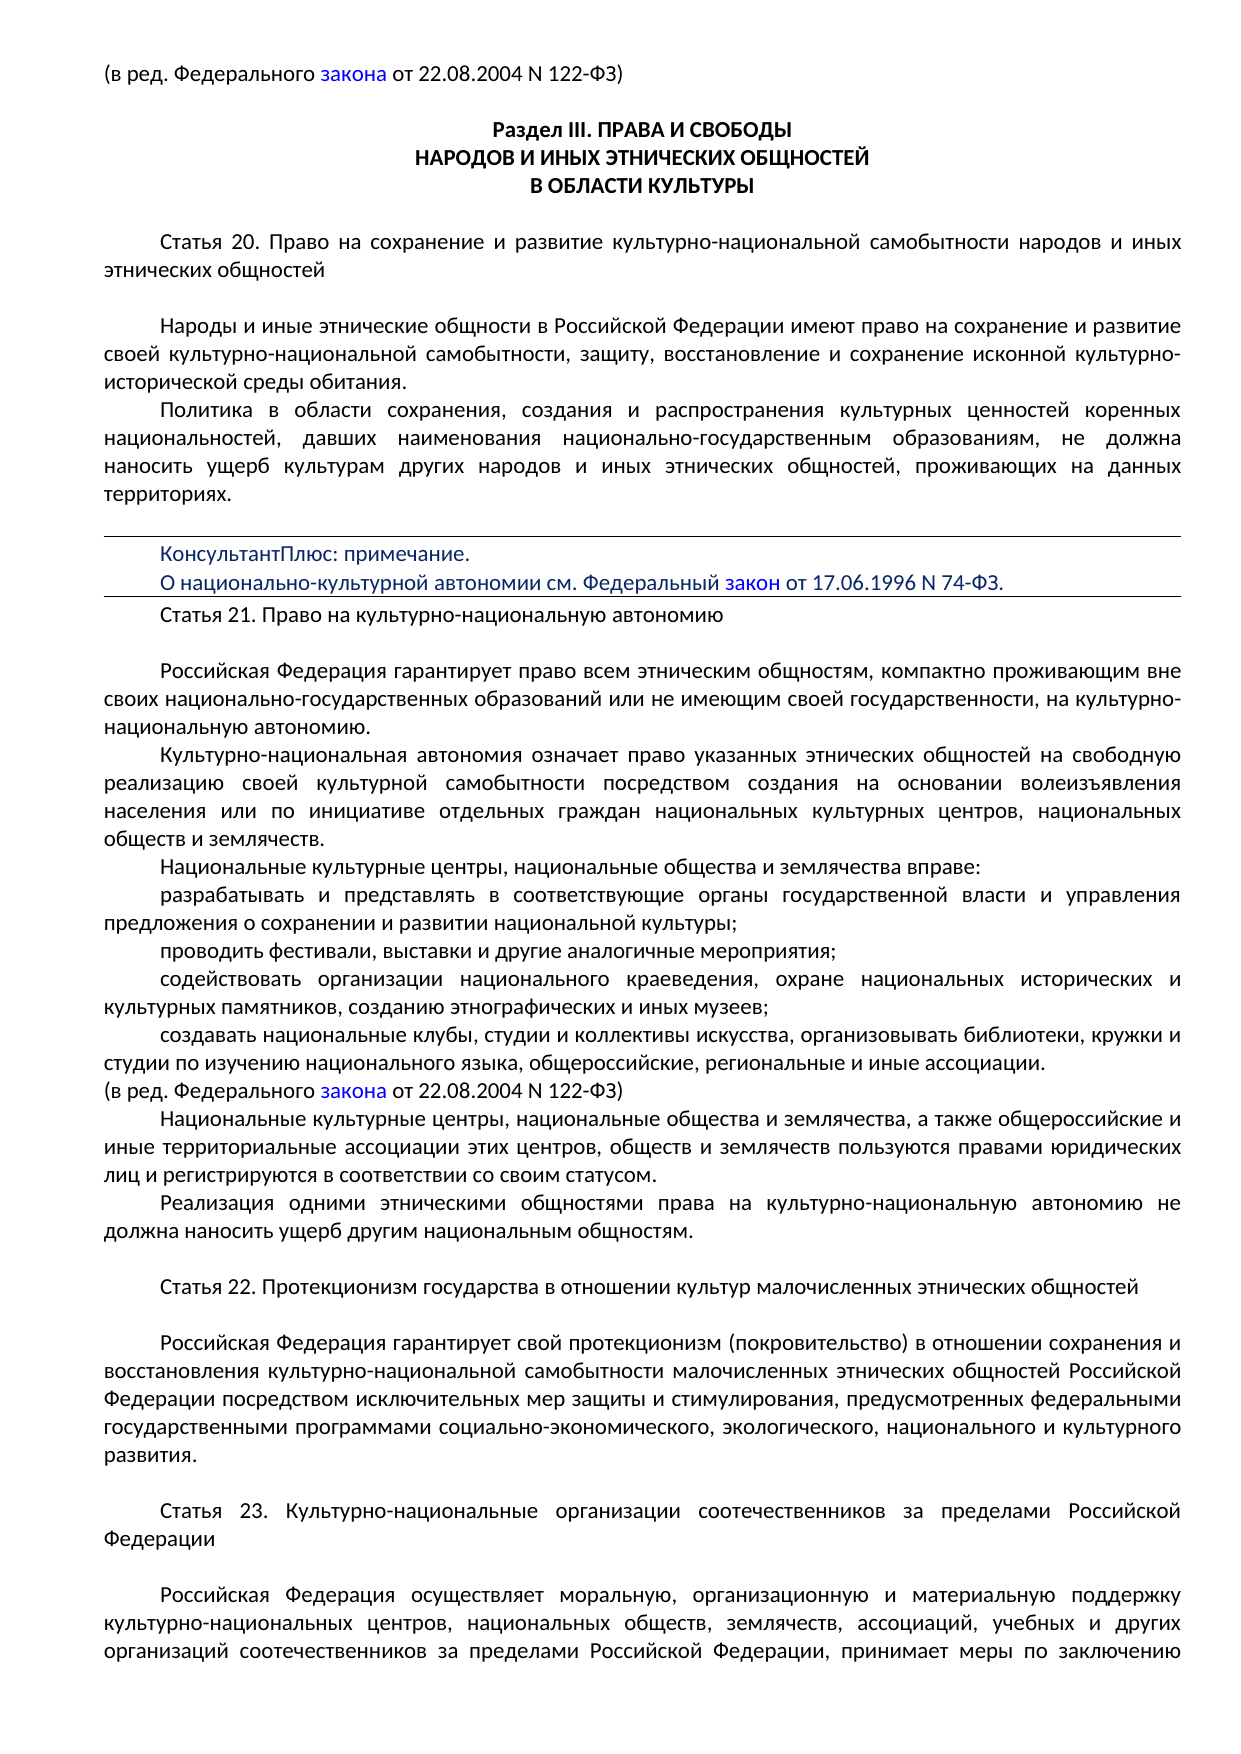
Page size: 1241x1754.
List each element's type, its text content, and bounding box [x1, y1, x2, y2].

title В ОБЛАСТИ КУЛЬТУРЫ [103, 171, 1181, 199]
text (в ред. Федерального закона от 22.08.2004 N 122-ФЗ) [103, 59, 1181, 87]
text Статья 20. Право на сохранение и развитие культурно-национальной самобытности народов и иных этнических общностей [103, 227, 1181, 283]
text разрабатывать и представлять в соответствующие органы государственной власти и управления предложения о сохранении и развитии национальной культуры; [103, 880, 1181, 936]
text Статья 22. Протекционизм государства в отношении культур малочисленных этнических общностей [103, 1272, 1181, 1300]
text О национально-культурной автономии см. Федеральный закон от 17.06.1996 N 74-ФЗ. [103, 568, 1181, 596]
text Национальные культурные центры, национальные общества и землячества вправе: [103, 852, 1181, 880]
text (в ред. Федерального закона от 22.08.2004 N 122-ФЗ) [103, 1076, 1181, 1104]
text Российская Федерация гарантирует свой протекционизм (покровительство) в отношении сохранения и восстановления культурно-национальной самобытности малочисленных этнических общностей Российской Федерации посредством исключительных мер защиты и стимулирования, предусмотренных федеральными государственными программами социально-экономического, экологического, национального и культурного развития. [103, 1328, 1181, 1468]
text Культурно-национальная автономия означает право указанных этнических общностей на свободную реализацию своей культурной самобытности посредством создания на основании волеизъявления населения или по инициативе отдельных граждан национальных культурных центров, национальных обществ и землячеств. [103, 740, 1181, 852]
text Российская Федерация гарантирует право всем этническим общностям, компактно проживающим вне своих национально-государственных образований или не имеющим своей государственности, на культурно-национальную автономию. [103, 656, 1181, 740]
text создавать национальные клубы, студии и коллективы искусства, организовывать библиотеки, кружки и студии по изучению национального языка, общероссийские, региональные и иные ассоциации. [103, 1020, 1181, 1076]
text Статья 23. Культурно-национальные организации соотечественников за пределами Российской Федерации [103, 1496, 1181, 1552]
text Реализация одними этническими общностями права на культурно-национальную автономию не должна наносить ущерб другим национальным общностям. [103, 1188, 1181, 1244]
text КонсультантПлюс: примечание. [103, 539, 1181, 568]
title НАРОДОВ И ИНЫХ ЭТНИЧЕСКИХ ОБЩНОСТЕЙ [103, 143, 1181, 171]
text содействовать организации национального краеведения, охране национальных исторических и культурных памятников, созданию этнографических и иных музеев; [103, 964, 1181, 1020]
text Народы и иные этнические общности в Российской Федерации имеют право на сохранение и развитие своей культурно-национальной самобытности, защиту, восстановление и сохранение исконной культурно-исторической среды обитания. [103, 311, 1181, 395]
text Политика в области сохранения, создания и распространения культурных ценностей коренных национальностей, давших наименования национально-государственным образованиям, не должна наносить ущерб культурам других народов и иных этнических общностей, проживающих на данных территориях. [103, 395, 1181, 507]
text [103, 1580, 1181, 1664]
title Раздел III. ПРАВА И СВОБОДЫ [103, 115, 1181, 143]
text Статья 21. Право на культурно-национальную автономию [103, 600, 1181, 628]
text Национальные культурные центры, национальные общества и землячества, а также общероссийские и иные территориальные ассоциации этих центров, обществ и землячеств пользуются правами юридических лиц и регистрируются в соответствии со своим статусом. [103, 1104, 1181, 1188]
text проводить фестивали, выставки и другие аналогичные мероприятия; [103, 936, 1181, 964]
